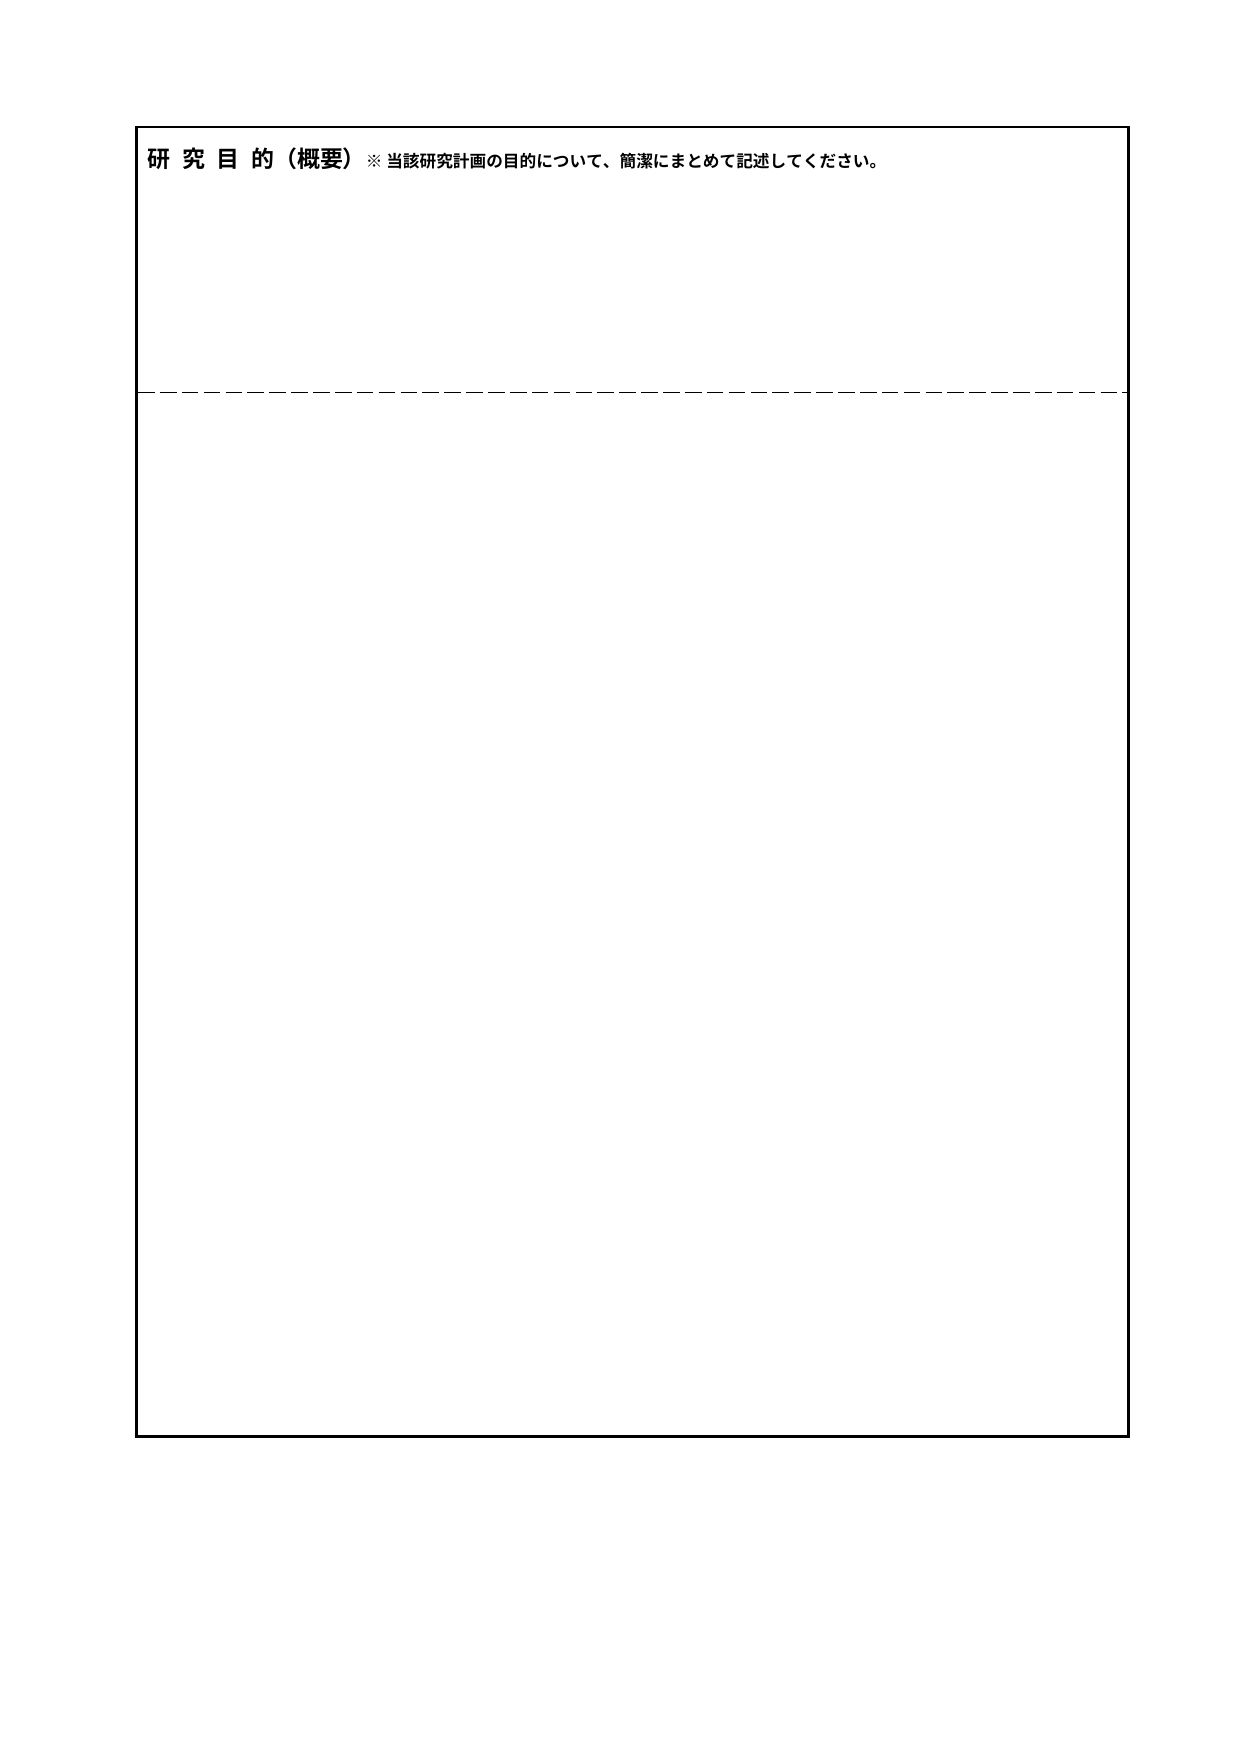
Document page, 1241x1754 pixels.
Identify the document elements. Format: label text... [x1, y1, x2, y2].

table_cell [138, 392, 1127, 1435]
table_cell 研究目的（概要）※ 当該研究計画の目的について、簡潔にまとめて記述してください。 [138, 128, 1127, 392]
